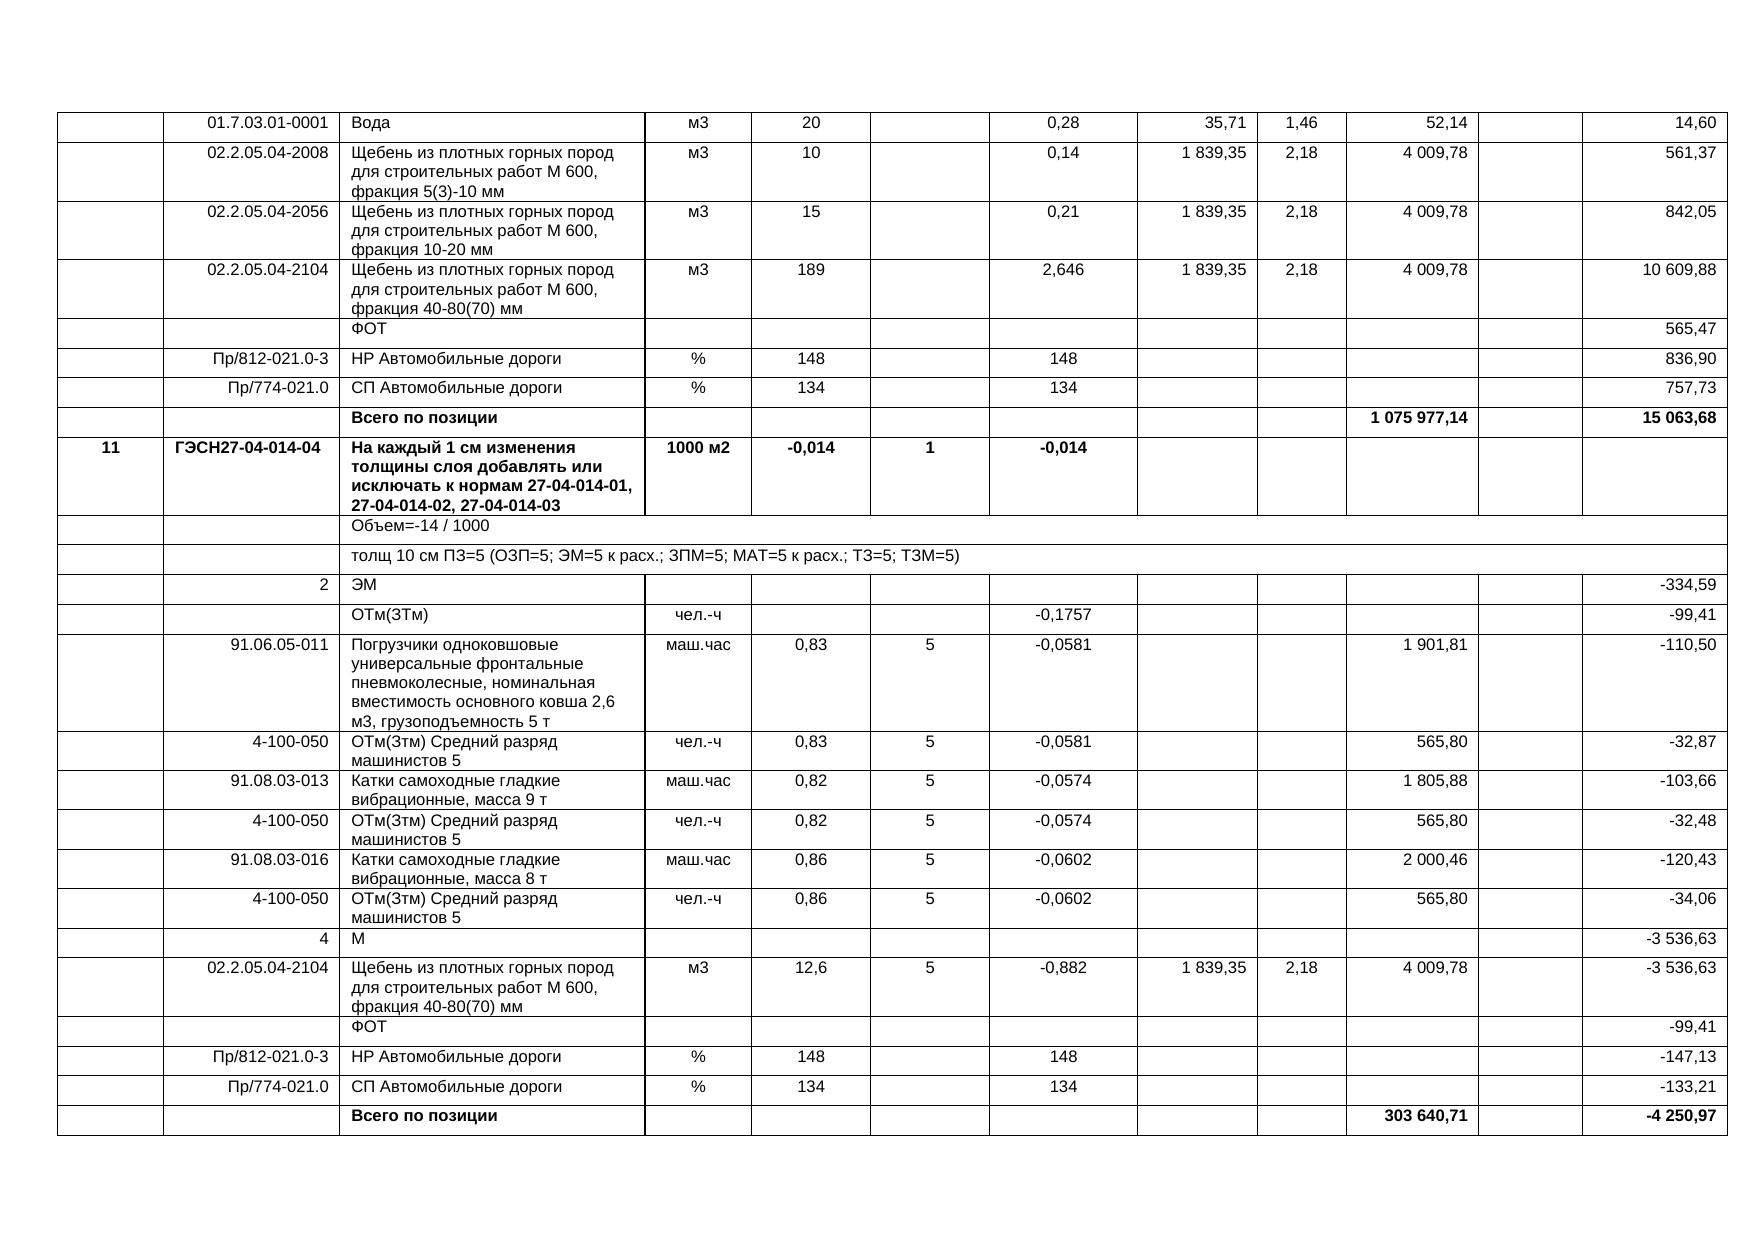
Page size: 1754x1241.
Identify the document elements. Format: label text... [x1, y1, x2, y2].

table_cell СП Автомобильные дороги [340, 378, 644, 407]
table_cell 1,46 [1258, 113, 1346, 142]
table_cell [871, 408, 989, 437]
table_cell [1138, 349, 1257, 377]
table_cell [58, 319, 163, 347]
table_cell [871, 1017, 989, 1046]
table_cell [58, 1047, 163, 1075]
table_cell [164, 408, 339, 437]
table_cell 148 [990, 349, 1137, 377]
table_cell [990, 408, 1137, 437]
table_cell 35,71 [1138, 113, 1257, 142]
table_cell [164, 1017, 339, 1046]
table_cell 5 [871, 958, 989, 1016]
table_cell На каждый 1 см изменения толщины слоя добавлять или исключать к нормам 27-04-014-01, 27-04-014-02, 27-04-014-03 [340, 438, 644, 514]
table_cell [58, 1106, 163, 1135]
table_cell -0,0602 [990, 889, 1137, 927]
table_cell 10 609,88 [1583, 260, 1727, 318]
table_cell [871, 202, 989, 259]
table_cell НР Автомобильные дороги [340, 1047, 644, 1075]
table_cell 134 [990, 378, 1137, 407]
table_cell [752, 575, 870, 604]
table_cell [1479, 929, 1582, 957]
table_cell [646, 1106, 751, 1135]
table_cell ОТм(Зтм) Средний разряд машинистов 5 [340, 889, 644, 927]
table_cell 4 009,78 [1347, 958, 1478, 1016]
table_cell 2,18 [1258, 260, 1346, 318]
table_cell [1479, 438, 1582, 514]
table_cell [752, 605, 870, 634]
table_cell [1347, 378, 1478, 407]
table_cell 2,646 [990, 260, 1137, 318]
table_cell [871, 929, 989, 957]
table_cell -147,13 [1583, 1047, 1727, 1075]
table_cell ОТм(Зтм) Средний разряд машинистов 5 [340, 732, 644, 770]
table_cell м3 [646, 202, 751, 259]
table_cell [1258, 850, 1346, 888]
table_cell [646, 408, 751, 437]
table_cell [1138, 771, 1257, 809]
table_cell 2,18 [1258, 958, 1346, 1016]
table_cell 2,18 [1258, 202, 1346, 259]
table_cell [1479, 771, 1582, 809]
table_cell [1479, 889, 1582, 927]
table_cell НР Автомобильные дороги [340, 349, 644, 377]
table_cell [1258, 810, 1346, 849]
table_cell м3 [646, 143, 751, 201]
table_cell [1258, 889, 1346, 927]
table_cell 5 [871, 771, 989, 809]
table_cell чел.-ч [646, 889, 751, 927]
table_cell [58, 202, 163, 259]
table_cell ФОТ [340, 319, 644, 347]
table_cell [1258, 732, 1346, 770]
table_cell [990, 929, 1137, 957]
table_cell [871, 113, 989, 142]
table_cell м3 [646, 958, 751, 1016]
table_cell [1138, 1106, 1257, 1135]
table_cell [1138, 319, 1257, 347]
table_cell 01.7.03.01-0001 [164, 113, 339, 142]
table_cell 91.08.03-016 [164, 850, 339, 888]
table_cell 1 839,35 [1138, 202, 1257, 259]
table_cell [752, 1017, 870, 1046]
table_cell 14,60 [1583, 113, 1727, 142]
table_cell [58, 635, 163, 731]
table_cell [1479, 575, 1582, 604]
table_cell чел.-ч [646, 810, 751, 849]
table_cell Щебень из плотных горных пород для строительных работ М 600, фракция 40-80(70) мм [340, 260, 644, 318]
table_cell [58, 732, 163, 770]
table_cell [1479, 202, 1582, 259]
table_cell [164, 1106, 339, 1135]
table_cell [871, 605, 989, 634]
table_cell 148 [990, 1047, 1137, 1075]
table_cell 842,05 [1583, 202, 1727, 259]
table_cell 565,47 [1583, 319, 1727, 347]
table_cell [1258, 349, 1346, 377]
table_cell [1479, 143, 1582, 201]
table_cell [1583, 438, 1727, 514]
table_cell [1138, 575, 1257, 604]
table_cell % [646, 378, 751, 407]
table_cell [1138, 850, 1257, 888]
table_cell 134 [990, 1076, 1137, 1105]
table_cell [1347, 605, 1478, 634]
table_cell 189 [752, 260, 870, 318]
table_cell [1347, 319, 1478, 347]
table_cell [1479, 605, 1582, 634]
table_cell [990, 575, 1137, 604]
table_cell [646, 319, 751, 347]
table_cell [1479, 810, 1582, 849]
table_cell -0,1757 [990, 605, 1137, 634]
table_cell 0,83 [752, 732, 870, 770]
table_cell [164, 319, 339, 347]
table_cell 4 [164, 929, 339, 957]
table_cell 0,86 [752, 889, 870, 927]
table_cell маш.час [646, 635, 751, 731]
table_cell 52,14 [1347, 113, 1478, 142]
table_cell % [646, 1047, 751, 1075]
table_cell 5 [871, 635, 989, 731]
table_cell 1 839,35 [1138, 958, 1257, 1016]
table_cell [1347, 575, 1478, 604]
table_cell [1479, 260, 1582, 318]
table_cell 91.08.03-013 [164, 771, 339, 809]
table_cell м3 [646, 260, 751, 318]
table_cell [1258, 438, 1346, 514]
table_cell 02.2.05.04-2008 [164, 143, 339, 201]
table_cell [58, 113, 163, 142]
table_cell Катки самоходные гладкие вибрационные, масса 9 т [340, 771, 644, 809]
table_cell [1138, 408, 1257, 437]
table_cell [1258, 575, 1346, 604]
table_cell Щебень из плотных горных пород для строительных работ М 600, фракция 10-20 мм [340, 202, 644, 259]
table_cell [752, 408, 870, 437]
table_cell [1258, 929, 1346, 957]
table_cell -103,66 [1583, 771, 1727, 809]
table_cell [1479, 1076, 1582, 1105]
table_cell 02.2.05.04-2104 [164, 260, 339, 318]
table_cell 20 [752, 113, 870, 142]
table_cell [58, 605, 163, 634]
table_cell -0,0602 [990, 850, 1137, 888]
table_cell [871, 1047, 989, 1075]
table_cell 1 [871, 438, 989, 514]
table_cell [1347, 438, 1478, 514]
table_cell -34,06 [1583, 889, 1727, 927]
table_cell -0,882 [990, 958, 1137, 1016]
table_cell Пр/812-021.0-3 [164, 349, 339, 377]
table_cell 5 [871, 732, 989, 770]
table_cell -133,21 [1583, 1076, 1727, 1105]
table_cell -0,014 [752, 438, 870, 514]
table_cell [58, 408, 163, 437]
table_cell [1258, 605, 1346, 634]
table_cell 1 075 977,14 [1347, 408, 1478, 437]
table_cell -4 250,97 [1583, 1106, 1727, 1135]
table_cell [58, 850, 163, 888]
table_cell 4 009,78 [1347, 143, 1478, 201]
table_cell [1138, 732, 1257, 770]
table_cell 0,86 [752, 850, 870, 888]
table_cell [1479, 850, 1582, 888]
table_cell чел.-ч [646, 732, 751, 770]
table_cell [1258, 635, 1346, 731]
table_cell 836,90 [1583, 349, 1727, 377]
table_cell [1258, 408, 1346, 437]
table_cell 4-100-050 [164, 889, 339, 927]
table_cell [1138, 810, 1257, 849]
table_cell Щебень из плотных горных пород для строительных работ М 600, фракция 5(3)-10 мм [340, 143, 644, 201]
table_cell [58, 516, 163, 544]
table_cell [58, 545, 163, 574]
table_cell 15 063,68 [1583, 408, 1727, 437]
table_cell [1258, 1047, 1346, 1075]
table_cell 134 [752, 378, 870, 407]
table_cell [164, 545, 339, 574]
table_cell [1479, 958, 1582, 1016]
table_cell М [340, 929, 644, 957]
table_cell ОТм(ЗТм) [340, 605, 644, 634]
table_cell [1138, 378, 1257, 407]
table_cell Погрузчики одноковшовые универсальные фронтальные пневмоколесные, номинальная вместимость основного ковша 2,6 м3, грузоподъемность 5 т [340, 635, 644, 731]
table_cell -99,41 [1583, 605, 1727, 634]
table_cell 4 009,78 [1347, 260, 1478, 318]
table_cell 0,83 [752, 635, 870, 731]
table_cell [1138, 1047, 1257, 1075]
table_cell маш.час [646, 850, 751, 888]
table_cell Объем=-14 / 1000 [340, 516, 1727, 544]
table_cell ФОТ [340, 1017, 644, 1046]
table_cell [58, 349, 163, 377]
table_cell -32,48 [1583, 810, 1727, 849]
table_cell 2 [164, 575, 339, 604]
table_cell [1138, 1017, 1257, 1046]
table_cell [646, 575, 751, 604]
table_cell Всего по позиции [340, 408, 644, 437]
table_cell 11 [58, 438, 163, 514]
table_cell 561,37 [1583, 143, 1727, 201]
table_cell 565,80 [1347, 889, 1478, 927]
table_cell 4 009,78 [1347, 202, 1478, 259]
table_cell [871, 260, 989, 318]
table_cell [871, 378, 989, 407]
table_cell 0,82 [752, 810, 870, 849]
table_cell Пр/812-021.0-3 [164, 1047, 339, 1075]
table_cell Щебень из плотных горных пород для строительных работ М 600, фракция 40-80(70) мм [340, 958, 644, 1016]
table_cell -0,0581 [990, 635, 1137, 731]
table_cell [164, 516, 339, 544]
table_cell % [646, 349, 751, 377]
table_cell ЭМ [340, 575, 644, 604]
table_cell [1479, 732, 1582, 770]
table_cell 1 901,81 [1347, 635, 1478, 731]
table_cell [1347, 1047, 1478, 1075]
table_cell 2 000,46 [1347, 850, 1478, 888]
table_cell 134 [752, 1076, 870, 1105]
table_cell [752, 319, 870, 347]
table_cell [871, 575, 989, 604]
table_cell [58, 143, 163, 201]
table_cell Катки самоходные гладкие вибрационные, масса 8 т [340, 850, 644, 888]
table_cell 303 640,71 [1347, 1106, 1478, 1135]
table_cell 148 [752, 1047, 870, 1075]
table_cell 565,80 [1347, 810, 1478, 849]
table_cell [1258, 319, 1346, 347]
table_cell [1479, 1017, 1582, 1046]
table_cell [871, 319, 989, 347]
table_cell 0,82 [752, 771, 870, 809]
table_cell [1479, 349, 1582, 377]
table_cell [1258, 1106, 1346, 1135]
table_cell Пр/774-021.0 [164, 378, 339, 407]
table_cell [58, 1017, 163, 1046]
table_cell [871, 349, 989, 377]
table_cell -3 536,63 [1583, 929, 1727, 957]
table_cell ОТм(Зтм) Средний разряд машинистов 5 [340, 810, 644, 849]
table_cell [871, 1076, 989, 1105]
table_cell [1258, 1017, 1346, 1046]
table_cell [1138, 635, 1257, 731]
table_cell -0,0581 [990, 732, 1137, 770]
table_cell [58, 260, 163, 318]
table_cell -120,43 [1583, 850, 1727, 888]
table_cell [646, 1017, 751, 1046]
table_cell [1258, 378, 1346, 407]
table_cell [1138, 889, 1257, 927]
table_cell -32,87 [1583, 732, 1727, 770]
table_cell толщ 10 см ПЗ=5 (ОЗП=5; ЭМ=5 к расх.; ЗПМ=5; МАТ=5 к расх.; ТЗ=5; ТЗМ=5) [340, 545, 1727, 574]
table_cell чел.-ч [646, 605, 751, 634]
table_cell [58, 378, 163, 407]
table_cell -99,41 [1583, 1017, 1727, 1046]
table_cell [1479, 378, 1582, 407]
table_cell [58, 889, 163, 927]
table_cell 757,73 [1583, 378, 1727, 407]
table_cell 1 839,35 [1138, 260, 1257, 318]
table_cell -334,59 [1583, 575, 1727, 604]
table_cell 5 [871, 889, 989, 927]
table_cell [58, 810, 163, 849]
table_cell % [646, 1076, 751, 1105]
table_cell СП Автомобильные дороги [340, 1076, 644, 1105]
table_cell [1479, 635, 1582, 731]
table_cell [1347, 349, 1478, 377]
table_cell [1479, 1047, 1582, 1075]
table_cell [58, 771, 163, 809]
table_cell 148 [752, 349, 870, 377]
table_cell 02.2.05.04-2056 [164, 202, 339, 259]
table_cell 1 839,35 [1138, 143, 1257, 201]
table_cell [1479, 319, 1582, 347]
table_cell Всего по позиции [340, 1106, 644, 1135]
table_cell 1 805,88 [1347, 771, 1478, 809]
table_cell 0,14 [990, 143, 1137, 201]
table_cell -0,0574 [990, 771, 1137, 809]
table_cell ГЭСН27-04-014-04 [164, 438, 339, 514]
table_cell [1138, 929, 1257, 957]
table_cell [1138, 438, 1257, 514]
table_cell 4-100-050 [164, 810, 339, 849]
table_cell Вода [340, 113, 644, 142]
table_cell 0,28 [990, 113, 1137, 142]
table_cell [752, 929, 870, 957]
table_cell [1479, 113, 1582, 142]
table_cell 5 [871, 810, 989, 849]
table_cell [990, 319, 1137, 347]
table_cell 0,21 [990, 202, 1137, 259]
table_cell [1258, 1076, 1346, 1105]
table_cell 12,6 [752, 958, 870, 1016]
table_cell [871, 1106, 989, 1135]
table_cell 1000 м2 [646, 438, 751, 514]
table_cell [752, 1106, 870, 1135]
table_cell -3 536,63 [1583, 958, 1727, 1016]
table_cell 5 [871, 850, 989, 888]
table_cell [646, 929, 751, 957]
table_cell [58, 1076, 163, 1105]
table_cell [1347, 1076, 1478, 1105]
table_cell 02.2.05.04-2104 [164, 958, 339, 1016]
table_cell 91.06.05-011 [164, 635, 339, 731]
table_cell [1347, 1017, 1478, 1046]
table_cell маш.час [646, 771, 751, 809]
table_cell [58, 575, 163, 604]
table_cell [1479, 1106, 1582, 1135]
table_cell Пр/774-021.0 [164, 1076, 339, 1105]
table_cell -0,014 [990, 438, 1137, 514]
table_cell -0,0574 [990, 810, 1137, 849]
table_cell 2,18 [1258, 143, 1346, 201]
table_cell 4-100-050 [164, 732, 339, 770]
table_cell [1138, 605, 1257, 634]
table_cell [1258, 771, 1346, 809]
table_cell [1138, 1076, 1257, 1105]
table_cell [1347, 929, 1478, 957]
table_cell [58, 958, 163, 1016]
table_cell 565,80 [1347, 732, 1478, 770]
table_cell [164, 605, 339, 634]
table_cell [990, 1106, 1137, 1135]
table_cell 15 [752, 202, 870, 259]
table_cell [58, 929, 163, 957]
table_cell [1479, 408, 1582, 437]
table_cell [990, 1017, 1137, 1046]
table_cell -110,50 [1583, 635, 1727, 731]
table_cell м3 [646, 113, 751, 142]
table_cell [871, 143, 989, 201]
table_cell 10 [752, 143, 870, 201]
